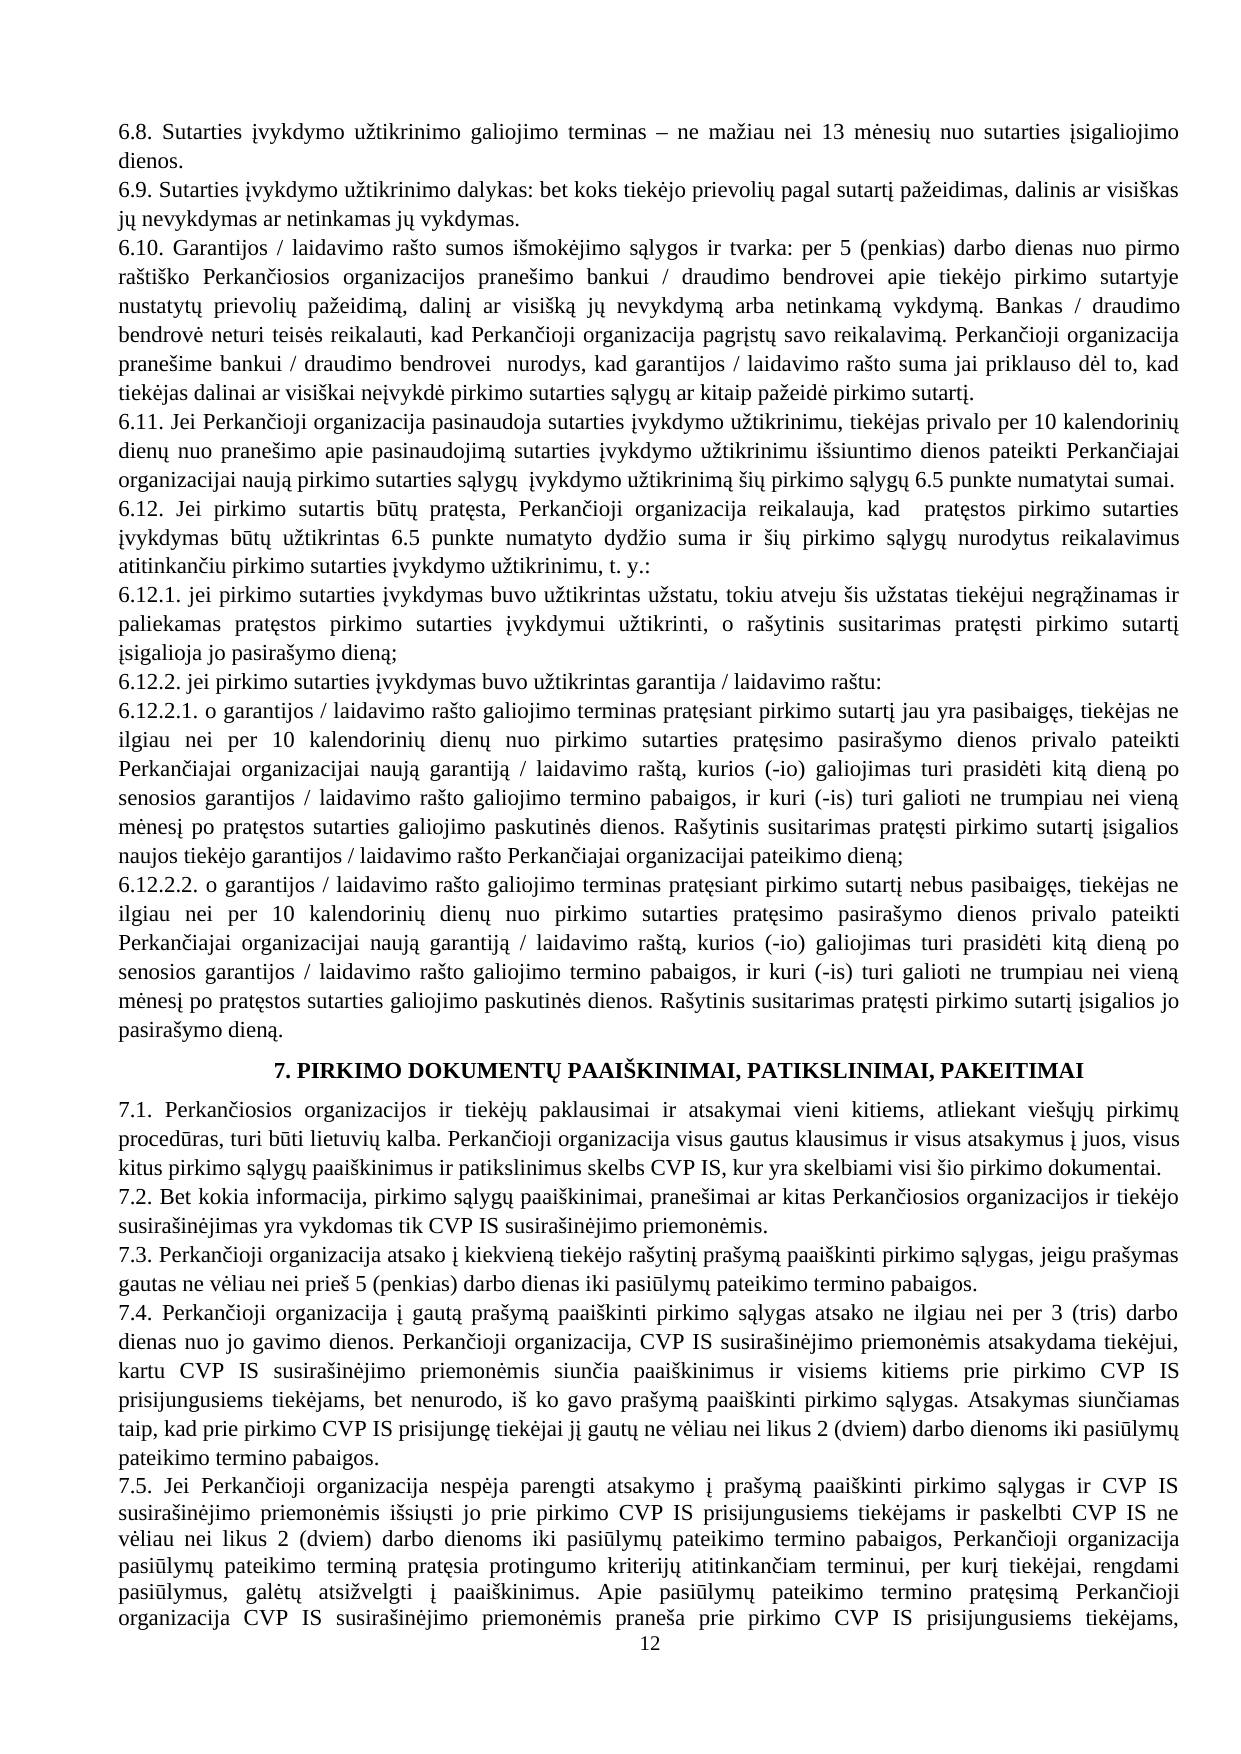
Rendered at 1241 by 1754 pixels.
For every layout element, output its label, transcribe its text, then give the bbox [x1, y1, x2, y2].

list 7.4. Perkančioji organizacija į gautą prašymą paaiškinti pirkimo sąlygas atsako ne ilgiau nei per 3 (tris) darbo dienas nuo jo gavimo dienos. Perkančioji organizacija, CVP IS susirašinėjimo priemonėmis atsakydama tiekėjui, kartu CVP IS susirašinėjimo priemonėmis siunčia paaiškinimus ir visiems kitiems prie pirkimo CVP IS prisijungusiems tiekėjams, bet nenurodo, iš ko gavo prašymą paaiškinti pirkimo sąlygas. Atsakymas siunčiamas taip, kad prie pirkimo CVP IS prisijungę tiekėjai jį gautų ne vėliau nei likus 2 (dviem) darbo dienoms iki pasiūlymų pateikimo termino pabaigos. [118, 1299, 1181, 1470]
list 6.12.2. jei pirkimo sutarties įvykdymas buvo užtikrintas garantija / laidavimo raštu: [118, 668, 1181, 695]
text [118, 1473, 1181, 1631]
list 7.3. Perkančioji organizacija atsako į kiekvieną tiekėjo rašytinį prašymą paaiškinti pirkimo sąlygas, jeigu prašymas gautas ne vėliau nei prieš 5 (penkias) darbo dienas iki pasiūlymų pateikimo termino pabaigos. [118, 1241, 1181, 1296]
list 6.12.1. jei pirkimo sutarties įvykdymas buvo užtikrintas užstatu, tokiu atveju šis užstatas tiekėjui negrąžinamas ir paliekamas pratęstos pirkimo sutarties įvykdymui užtikrinti, o rašytinis susitarimas pratęsti pirkimo sutartį įsigalioja jo pasirašymo dieną; [118, 581, 1181, 666]
list 6.8. Sutarties įvykdymo užtikrinimo galiojimo terminas – ne mažiau nei 13 mėnesių nuo sutarties įsigaliojimo dienos. [118, 118, 1181, 173]
list 6.12.2.1. o garantijos / laidavimo rašto galiojimo terminas pratęsiant pirkimo sutartį jau yra pasibaigęs, tiekėjas ne ilgiau nei per 10 kalendorinių dienų nuo pirkimo sutarties pratęsimo pasirašymo dienos privalo pateikti Perkančiajai organizacijai naują garantiją / laidavimo raštą, kurios (-io) galiojimas turi prasidėti kitą dieną po senosios garantijos / laidavimo rašto galiojimo termino pabaigos, ir kuri (-is) turi galioti ne trumpiau nei vieną mėnesį po pratęstos sutarties galiojimo paskutinės dienos. Rašytinis susitarimas pratęsti pirkimo sutartį įsigalios naujos tiekėjo garantijos / laidavimo rašto Perkančiajai organizacijai pateikimo dieną; [118, 697, 1181, 868]
list 7.2. Bet kokia informacija, pirkimo sąlygų paaiškinimai, pranešimai ar kitas Perkančiosios organizacijos ir tiekėjo susirašinėjimas yra vykdomas tik CVP IS susirašinėjimo priemonėmis. [118, 1183, 1181, 1238]
list 7.1. Perkančiosios organizacijos ir tiekėjų paklausimai ir atsakymai vieni kitiems, atliekant viešųjų pirkimų procedūras, turi būti lietuvių kalba. Perkančioji organizacija visus gautus klausimus ir visus atsakymus į juos, visus kitus pirkimo sąlygų paaiškinimus ir patikslinimus skelbs CVP IS, kur yra skelbiami visi šio pirkimo dokumentai. [118, 1096, 1181, 1180]
list 6.9. Sutarties įvykdymo užtikrinimo dalykas: bet koks tiekėjo prievolių pagal sutartį pažeidimas, dalinis ar visiškas jų nevykdymas ar netinkamas jų vykdymas. [118, 176, 1181, 231]
list 6.12.2.2. o garantijos / laidavimo rašto galiojimo terminas pratęsiant pirkimo sutartį nebus pasibaigęs, tiekėjas ne ilgiau nei per 10 kalendorinių dienų nuo pirkimo sutarties pratęsimo pasirašymo dienos privalo pateikti Perkančiajai organizacijai naują garantiją / laidavimo raštą, kurios (-io) galiojimas turi prasidėti kitą dieną po senosios garantijos / laidavimo rašto galiojimo termino pabaigos, ir kuri (-is) turi galioti ne trumpiau nei vieną mėnesį po pratęstos sutarties galiojimo paskutinės dienos. Rašytinis susitarimas pratęsti pirkimo sutartį įsigalios jo pasirašymo dieną. [118, 871, 1181, 1042]
list 6.10. Garantijos / laidavimo rašto sumos išmokėjimo sąlygos ir tvarka: per 5 (penkias) darbo dienas nuo pirmo raštiško Perkančiosios organizacijos pranešimo bankui / draudimo bendrovei apie tiekėjo pirkimo sutartyje nustatytų prievolių pažeidimą, dalinį ar visišką jų nevykdymą arba netinkamą vykdymą. Bankas / draudimo bendrovė neturi teisės reikalauti, kad Perkančioji organizacija pagrįstų savo reikalavimą. Perkančioji organizacija pranešime bankui / draudimo bendrovei nurodys, kad garantijos / laidavimo rašto suma jai priklauso dėl to, kad tiekėjas dalinai ar visiškai neįvykdė pirkimo sutarties sąlygų ar kitaip pažeidė pirkimo sutartį. [118, 234, 1181, 405]
list 6.12. Jei pirkimo sutartis būtų pratęsta, Perkančioji organizacija reikalauja, kad pratęstos pirkimo sutarties įvykdymas būtų užtikrintas 6.5 punkte numatyto dydžio suma ir šių pirkimo sąlygų nurodytus reikalavimus atitinkančiu pirkimo sutarties įvykdymo užtikrinimu, t. y.: [118, 494, 1181, 579]
list 6.11. Jei Perkančioji organizacija pasinaudoja sutarties įvykdymo užtikrinimu, tiekėjas privalo per 10 kalendorinių dienų nuo pranešimo apie pasinaudojimą sutarties įvykdymo užtikrinimu išsiuntimo dienos pateikti Perkančiajai organizacijai naują pirkimo sutarties sąlygų įvykdymo užtikrinimą šių pirkimo sąlygų 6.5 punkte numatytai sumai. [118, 408, 1181, 492]
list 7. PIRKIMO DOKUMENTŲ PAAIŠKINIMAI, PATIKSLINIMAI, PAKEITIMAI [177, 1057, 1181, 1084]
